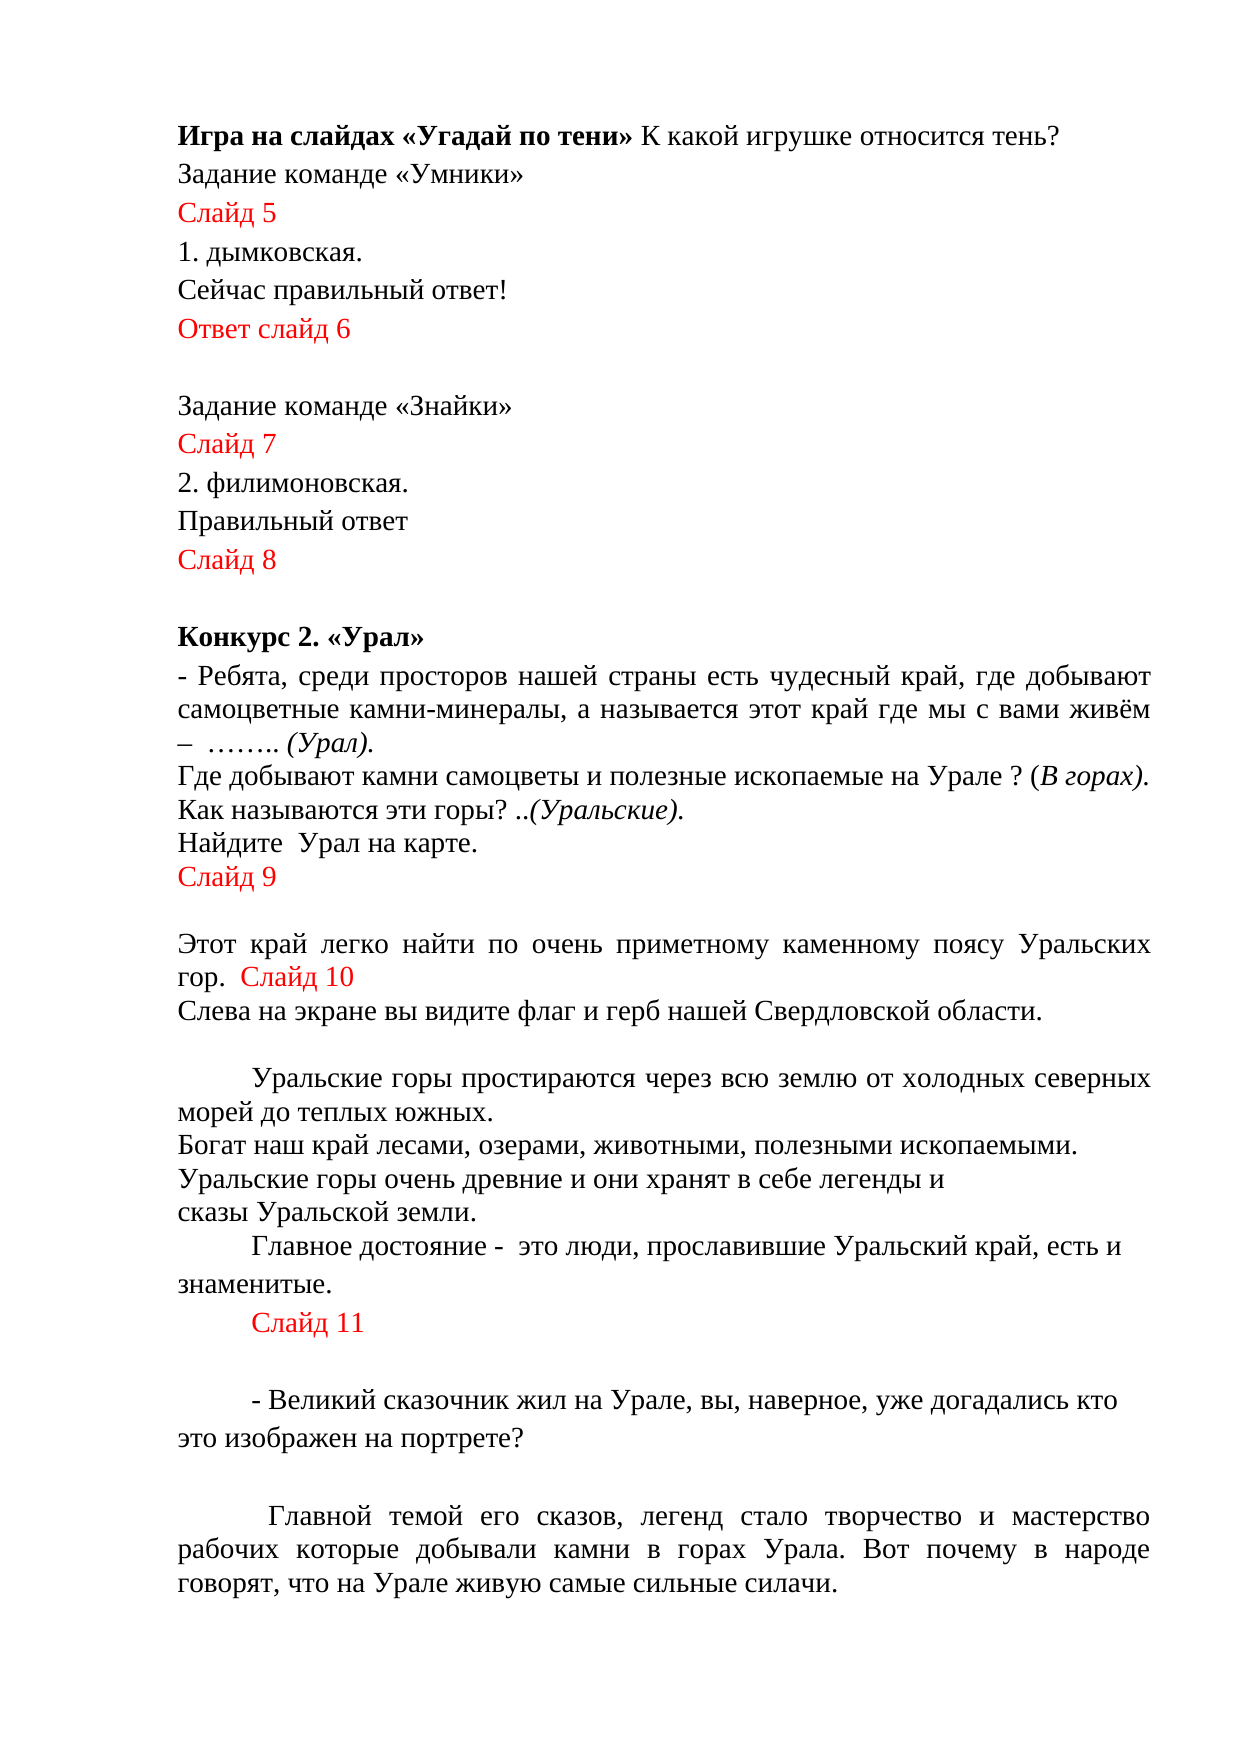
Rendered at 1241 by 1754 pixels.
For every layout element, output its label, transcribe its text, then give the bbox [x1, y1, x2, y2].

text Правильный ответ [177, 503, 1152, 537]
text Задание команде «Умники» [177, 157, 1152, 190]
text Главной темой его сказов, легенд стало творчество и мастерство рабочих которые добывали камни в горах Урала. Вот почему в народе говорят, что на Урале живую самые сильные силачи. [177, 1498, 1152, 1598]
text Ответ слайд 6 [177, 311, 1152, 344]
text - Великий сказочник жил на Урале, вы, наверное, уже догадались кто это изображен на портрете? [177, 1382, 1152, 1454]
text Задание команде «Знайки» [177, 388, 1152, 421]
text Богат наш край лесами, озерами, животными, полезными ископаемыми. [177, 1127, 1152, 1161]
text 1. дымковская. [177, 234, 1152, 267]
text - Ребята, среди просторов нашей страны есть чудесный край, где добывают самоцветные камни-минералы, а называется этот край где мы с вами живём – …….. (Урал). [177, 658, 1152, 758]
text Главное достояние - это люди, прославившие Уральский край, есть и знаменитые. [177, 1228, 1152, 1300]
text Сейчас правильный ответ! [177, 272, 1152, 306]
text Найдите Урал на карте. [177, 825, 1152, 859]
text Игра на слайдах «Угадай по тени» К какой игрушке относится тень? [177, 118, 1152, 152]
text Слайд 9 [177, 859, 1152, 892]
text Слайд 7 [177, 426, 1152, 460]
text Слайд 8 [177, 542, 1152, 576]
text Уральские горы очень древние и они хранят в себе легенды и [177, 1161, 1152, 1194]
text Как называются эти горы? ..(Уральские). [177, 792, 1152, 825]
text Слева на экране вы видите флаг и герб нашей Свердловской области. [177, 993, 1152, 1027]
text Уральские горы простираются через всю землю от холодных северных морей до теплых южных. [177, 1060, 1152, 1127]
text Этот край легко найти по очень приметному каменному поясу Уральских гор. Слайд 10 [177, 926, 1152, 993]
text Где добывают камни самоцветы и полезные ископаемые на Урале ? (В горах). [177, 758, 1152, 792]
text Слайд 11 [177, 1305, 1152, 1338]
text Слайд 5 [177, 195, 1152, 229]
text Конкурс 2. «Урал» [177, 619, 1152, 653]
text сказы Уральской земли. [177, 1194, 1152, 1228]
text 2. филимоновская. [177, 465, 1152, 498]
